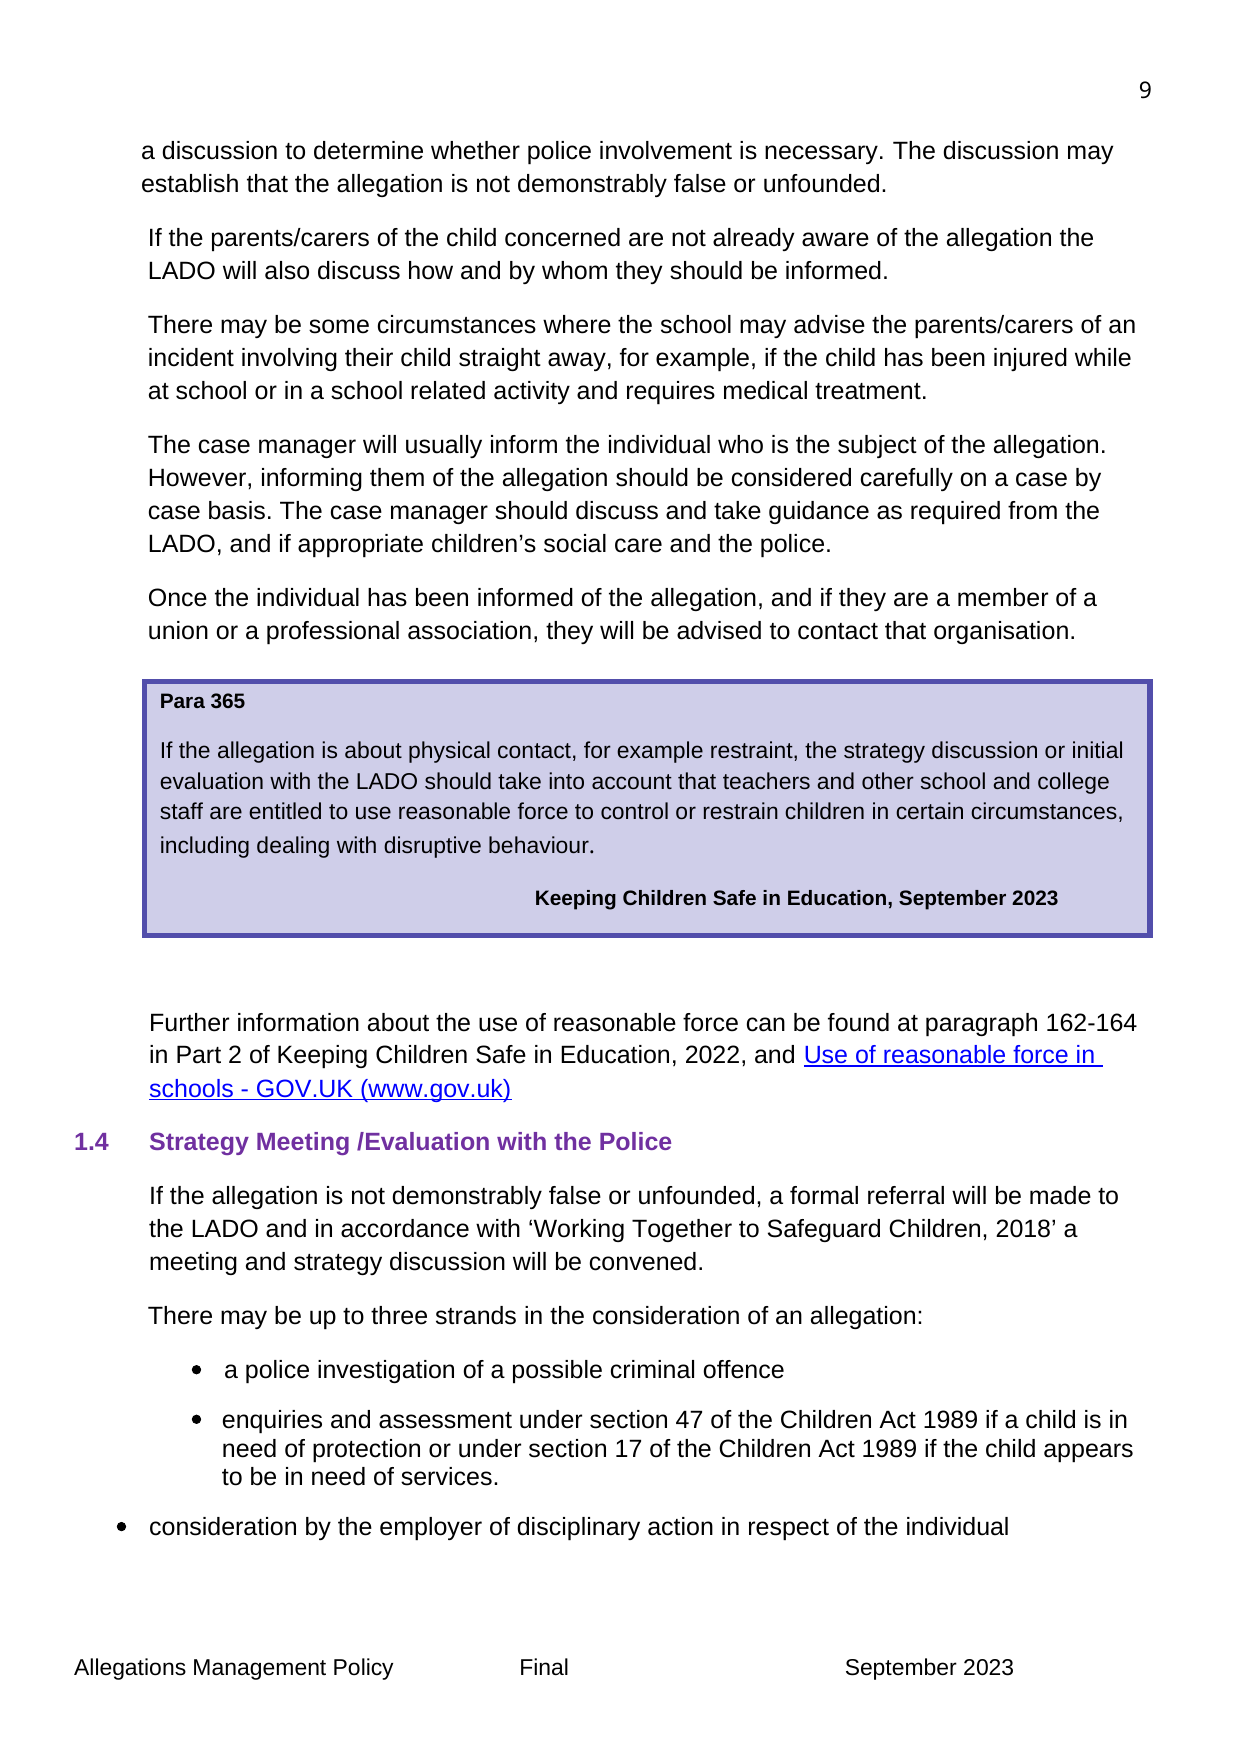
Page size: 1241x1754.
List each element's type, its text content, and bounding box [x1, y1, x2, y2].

list a police investigation of a possible criminal offence [148, 1355, 1152, 1384]
text If the parents/carers of the child concerned are not already aware of the allegation the LADO will also discuss how and by whom they should be informed. [148, 223, 1152, 285]
text Further information about the use of reasonable force can be found at paragraph 162-164 in Part 2 of Keeping Children Safe in Education, 2022, and Use of reasonable force in schools - GOV.UK (www.gov.uk) [149, 1007, 1152, 1102]
text Once the individual has been informed of the allegation, and if they are a member of a union or a professional association, they will be advised to contact that organisation. [148, 583, 1152, 645]
text 1.4 Strategy Meeting /Evaluation with the Police [74, 1127, 1152, 1156]
list enquiries and assessment under section 47 of the Children Act 1989 if a child is in need of protection or under section 17 of the Children Act 1989 if the child appears to be in need of services. [192, 1405, 1152, 1491]
text There may be up to three strands in the consideration of an allegation: [148, 1301, 1152, 1330]
text The case manager will usually inform the individual who is the subject of the allegation. However, informing them of the allegation should be considered carefully on a case by case basis. The case manager should discuss and take guidance as required from the LADO, and if appropriate children’s social care and the police. [148, 430, 1152, 558]
list consideration by the employer of disciplinary action in respect of the individual [74, 1512, 1152, 1541]
text There may be some circumstances where the school may advise the parents/carers of an incident involving their child straight away, for example, if the child has been injured while at school or in a school related activity and requires medical treatment. [148, 310, 1152, 405]
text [141, 136, 1152, 198]
text If the allegation is not demonstrably false or unfounded, a formal referral will be made to the LADO and in accordance with ‘Working Together to Safeguard Children, 2018’ a meeting and strategy discussion will be convened. [149, 1181, 1152, 1276]
